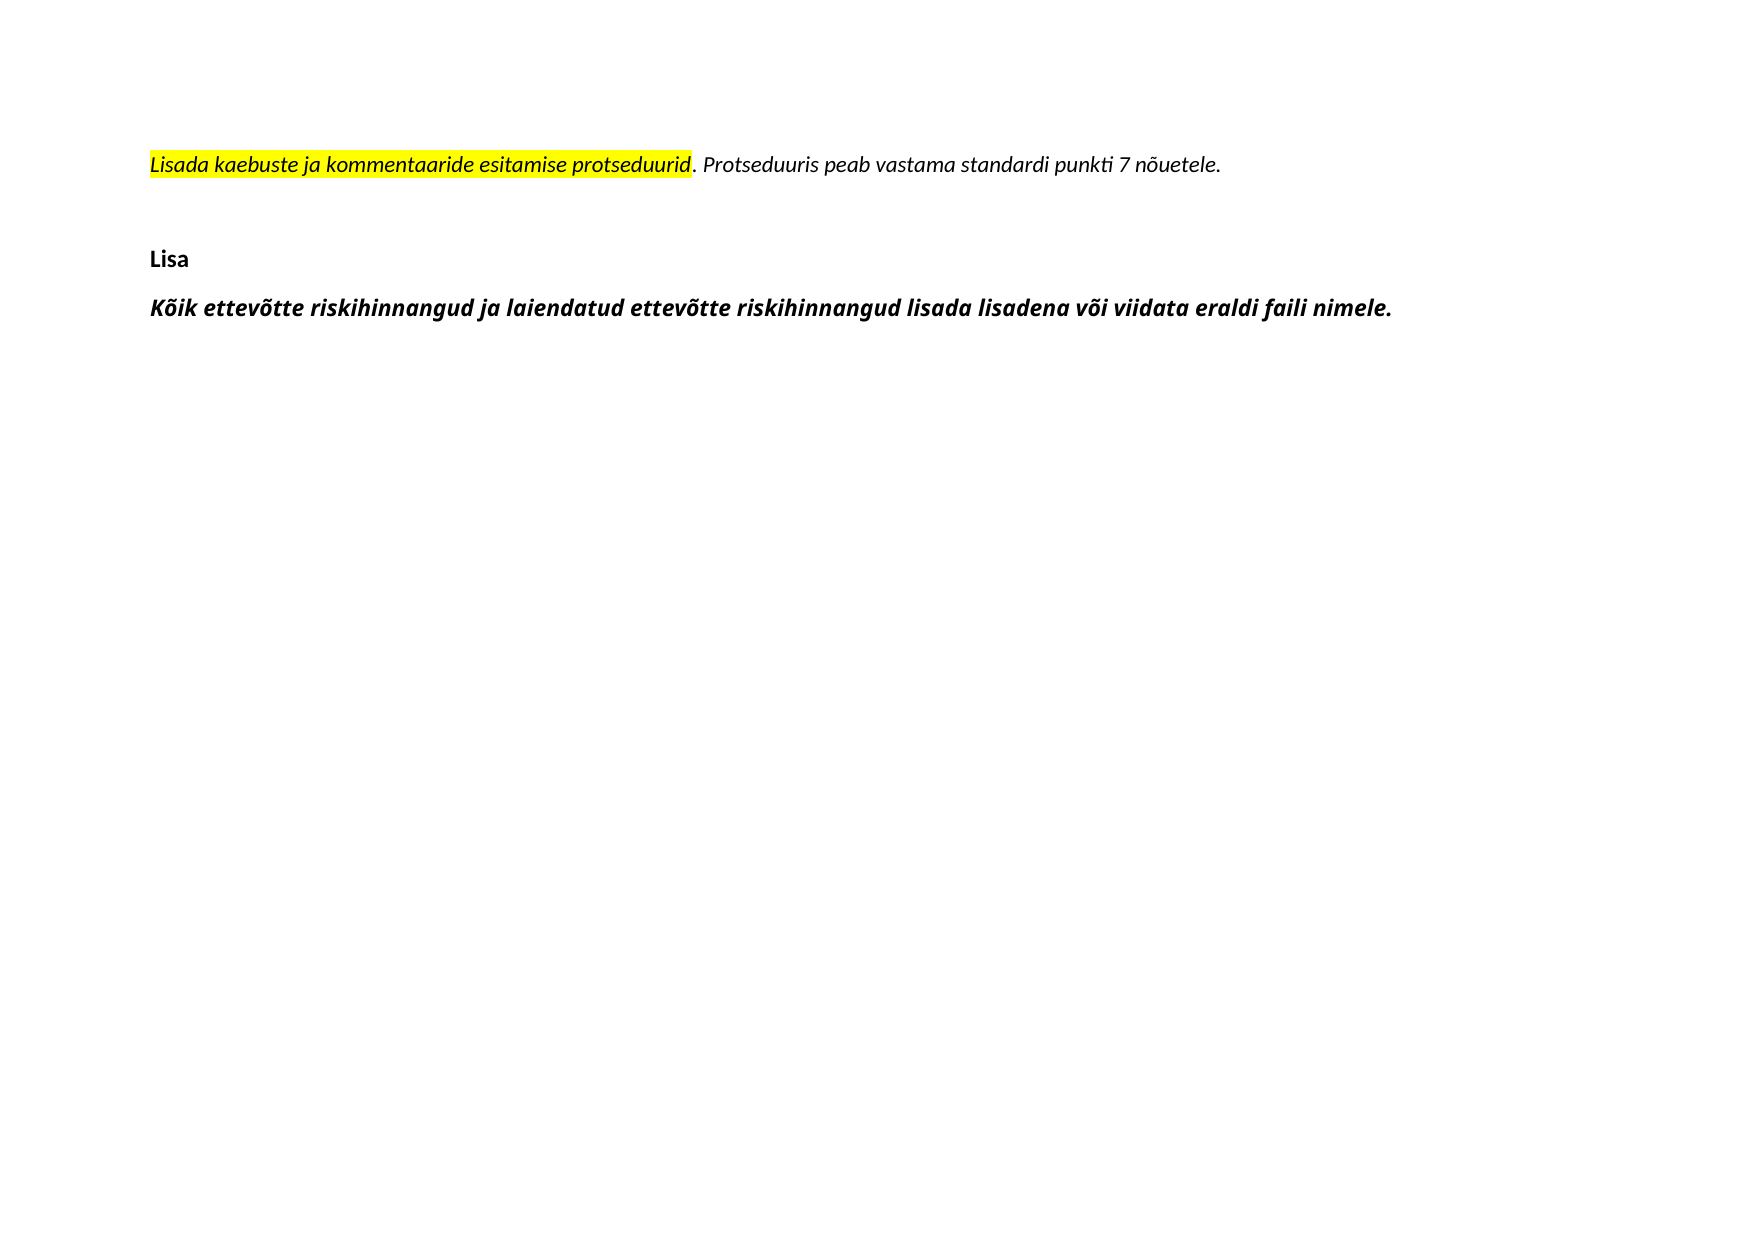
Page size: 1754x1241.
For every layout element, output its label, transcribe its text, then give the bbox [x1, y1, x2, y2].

text Kõik ettevõtte riskihinnangud ja laiendatud ettevõtte riskihinnangud lisada lisadena või viidata eraldi faili nimele. [150, 292, 1604, 323]
text Lisa [150, 243, 1604, 273]
text Lisada kaebuste ja kommentaaride esitamise protseduurid. Protseduuris peab vastama standardi punkti 7 nõuetele. [692, 150, 1604, 178]
